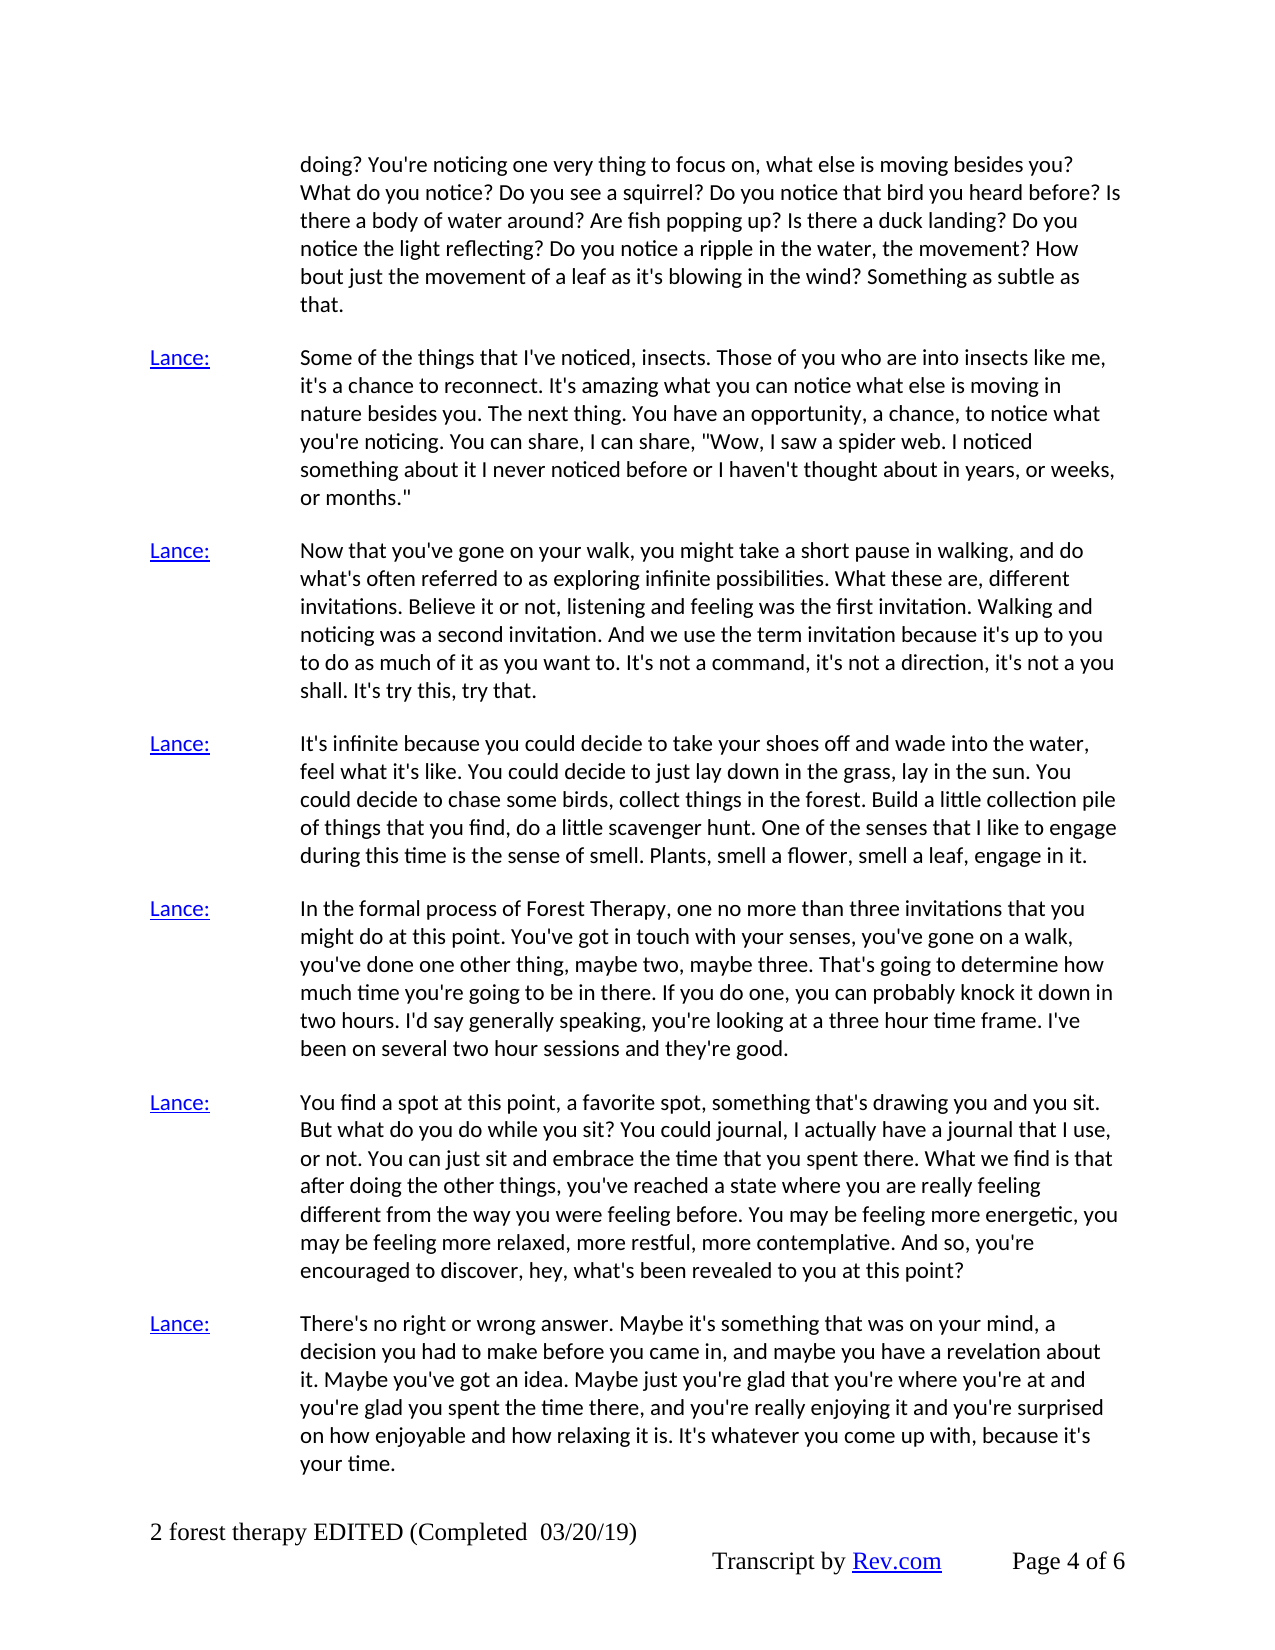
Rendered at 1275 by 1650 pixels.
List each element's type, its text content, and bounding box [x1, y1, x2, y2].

text Lance: There's no right or wrong answer. Maybe it's something that was on your mind, a decision you had to make before you came in, and maybe you have a revelation about it. Maybe you've got an idea. Maybe just you're glad that you're where you're at and you're glad you spent the time there, and you're really enjoying it and you're surprised on how enjoyable and how relaxing it is. It's whatever you come up with, because it's your time. [150, 1309, 1125, 1477]
text Lance: Some of the things that I've noticed, insects. Those of you who are into insects like me, it's a chance to reconnect. It's amazing what you can notice what else is moving in nature besides you. The next thing. You have an opportunity, a chance, to notice what you're noticing. You can share, I can share, "Wow, I saw a spider web. I noticed something about it I never noticed before or I haven't thought about in years, or weeks, or months." [150, 343, 1125, 511]
text Lance: It's infinite because you could decide to take your shoes off and wade into the water, feel what it's like. You could decide to just lay down in the grass, lay in the sun. You could decide to chase some birds, collect things in the forest. Build a little collection pile of things that you find, do a little scavenger hunt. One of the senses that I like to engage during this time is the sense of smell. Plants, smell a flower, smell a leaf, engage in it. [150, 729, 1125, 869]
text Lance: In the formal process of Forest Therapy, one no more than three invitations that you might do at this point. You've got in touch with your senses, you've gone on a walk, you've done one other thing, maybe two, maybe three. That's going to determine how much time you're going to be in there. If you do one, you can probably knock it down in two hours. I'd say generally speaking, you're looking at a three hour time frame. I've been on several two hour sessions and they're good. [150, 894, 1125, 1063]
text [150, 150, 1125, 318]
text Lance: Now that you've gone on your walk, you might take a short pause in walking, and do what's often referred to as exploring infinite possibilities. What these are, different invitations. Believe it or not, listening and feeling was the first invitation. Walking and noticing was a second invitation. And we use the term invitation because it's up to you to do as much of it as you want to. It's not a command, it's not a direction, it's not a you shall. It's try this, try that. [150, 536, 1125, 704]
text Lance: You find a spot at this point, a favorite spot, something that's drawing you and you sit. But what do you do while you sit? You could journal, I actually have a journal that I use, or not. You can just sit and embrace the time that you spent there. What we find is that after doing the other things, you've reached a state where you are really feeling different from the way you were feeling before. You may be feeling more energetic, you may be feeling more relaxed, more restful, more contemplative. And so, you're encouraged to discover, hey, what's been revealed to you at this point? [150, 1088, 1125, 1284]
